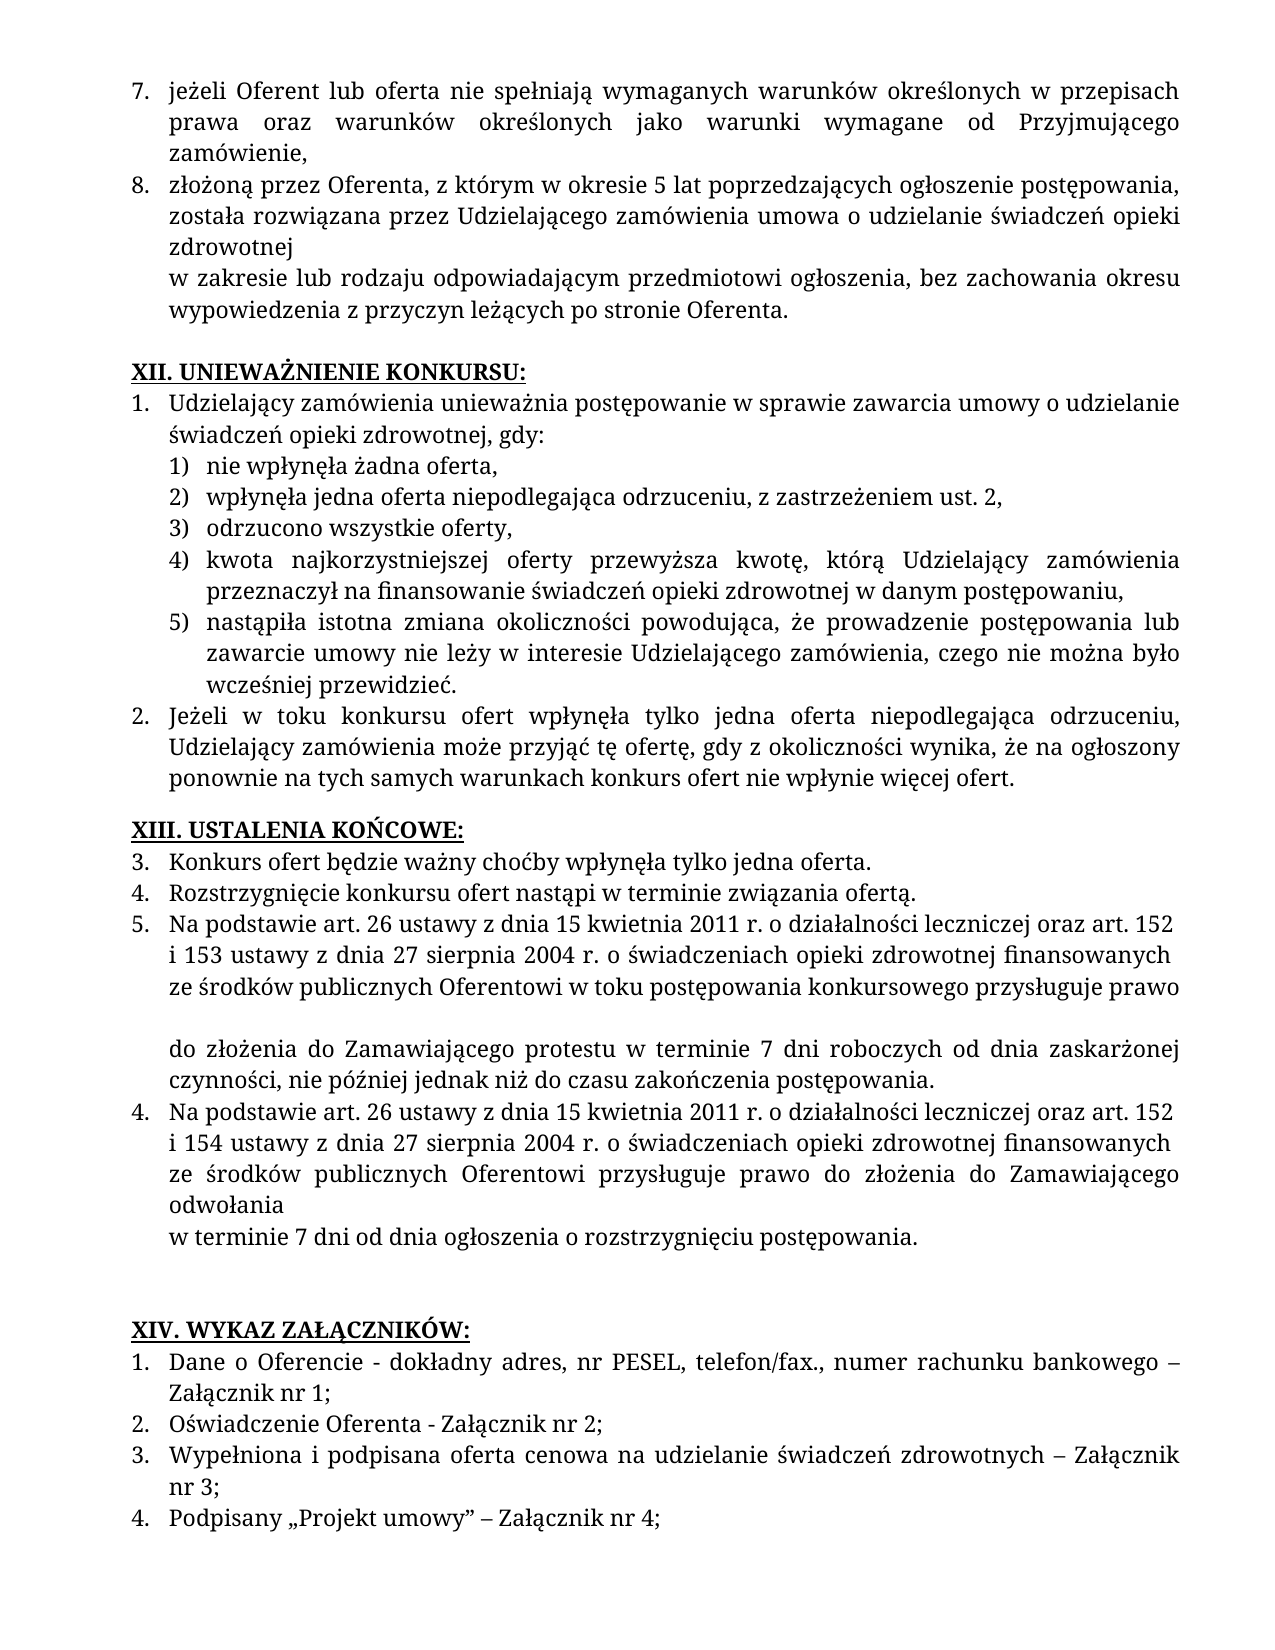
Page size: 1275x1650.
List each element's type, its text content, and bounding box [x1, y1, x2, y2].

list kwota najkorzystniejszej oferty przewyższa kwotę, którą Udzielający zamówienia przeznaczył na finansowanie świadczeń opieki zdrowotnej w danym postępowaniu, [169, 544, 1181, 606]
list Udzielający zamówienia unieważnia postępowanie w sprawie zawarcia umowy o udzielanie świadczeń opieki zdrowotnej, gdy: [131, 387, 1181, 450]
list Rozstrzygnięcie konkursu ofert nastąpi w terminie związania ofertą. [131, 877, 1181, 908]
list złożoną przez Oferenta, z którym w okresie 5 lat poprzedzających ogłoszenie postępowania, została rozwiązana przez Udzielającego zamówienia umowa o udzielanie świadczeń opieki zdrowotnej w zakresie lub rodzaju odpowiadającym przedmiotowi ogłoszenia, bez zachowania okresu wypowiedzenia z przyczyn leżących po stronie Oferenta. [131, 169, 1181, 325]
list Wypełniona i podpisana oferta cenowa na udzielanie świadczeń zdrowotnych – Załącznik nr 3; [131, 1439, 1181, 1502]
text XII. UNIEWAŻNIENIE KONKURSU: [131, 356, 1181, 387]
list Jeżeli w toku konkursu ofert wpłynęła tylko jedna oferta niepodlegająca odrzuceniu, Udzielający zamówienia może przyjąć tę ofertę, gdy z okoliczności wynika, że na ogłoszony ponownie na tych samych warunkach konkurs ofert nie wpłynie więcej ofert. [131, 700, 1181, 794]
list jeżeli Oferent lub oferta nie spełniają wymaganych warunków określonych w przepisach prawa oraz warunków określonych jako warunki wymagane od Przyjmującego zamówienie, [131, 75, 1181, 169]
list Konkurs ofert będzie ważny choćby wpłynęła tylko jedna oferta. [131, 846, 1181, 877]
text XIV. WYKAZ ZAŁĄCZNIKÓW: [131, 1314, 1181, 1346]
text 4. Na podstawie art. 26 ustawy z dnia 15 kwietnia 2011 r. o działalności leczniczej oraz art. 152 i 154 ustawy z dnia 27 sierpnia 2004 r. o świadczeniach opieki zdrowotnej finansowanych ze środków publicznych Oferentowi przysługuje prawo do złożenia do Zamawiającego odwołania w terminie 7 dni od dnia ogłoszenia o rozstrzygnięciu postępowania. [131, 1096, 1181, 1252]
list nastąpiła istotna zmiana okoliczności powodująca, że prowadzenie postępowania lub zawarcie umowy nie leży w interesie Udzielającego zamówienia, czego nie można było wcześniej przewidzieć. [169, 606, 1181, 700]
list Na podstawie art. 26 ustawy z dnia 15 kwietnia 2011 r. o działalności leczniczej oraz art. 152 i 153 ustawy z dnia 27 sierpnia 2004 r. o świadczeniach opieki zdrowotnej finansowanych ze środków publicznych Oferentowi w toku postępowania konkursowego przysługuje prawo do złożenia do Zamawiającego protestu w terminie 7 dni roboczych od dnia zaskarżonej czynności, nie później jednak niż do czasu zakończenia postępowania. [131, 908, 1181, 1096]
list Podpisany „Projekt umowy” – Załącznik nr 4; [131, 1502, 1181, 1533]
list odrzucono wszystkie oferty, [169, 512, 1181, 544]
list Oświadczenie Oferenta - Załącznik nr 2; [131, 1408, 1181, 1439]
subtitle XIII. USTALENIA KOŃCOWE: [131, 814, 1181, 846]
list wpłynęła jedna oferta niepodlegająca odrzuceniu, z zastrzeżeniem ust. 2, [169, 481, 1181, 512]
list nie wpłynęła żadna oferta, [169, 450, 1181, 481]
list Dane o Oferencie - dokładny adres, nr PESEL, telefon/fax., numer rachunku bankowego – Załącznik nr 1; [131, 1346, 1181, 1408]
